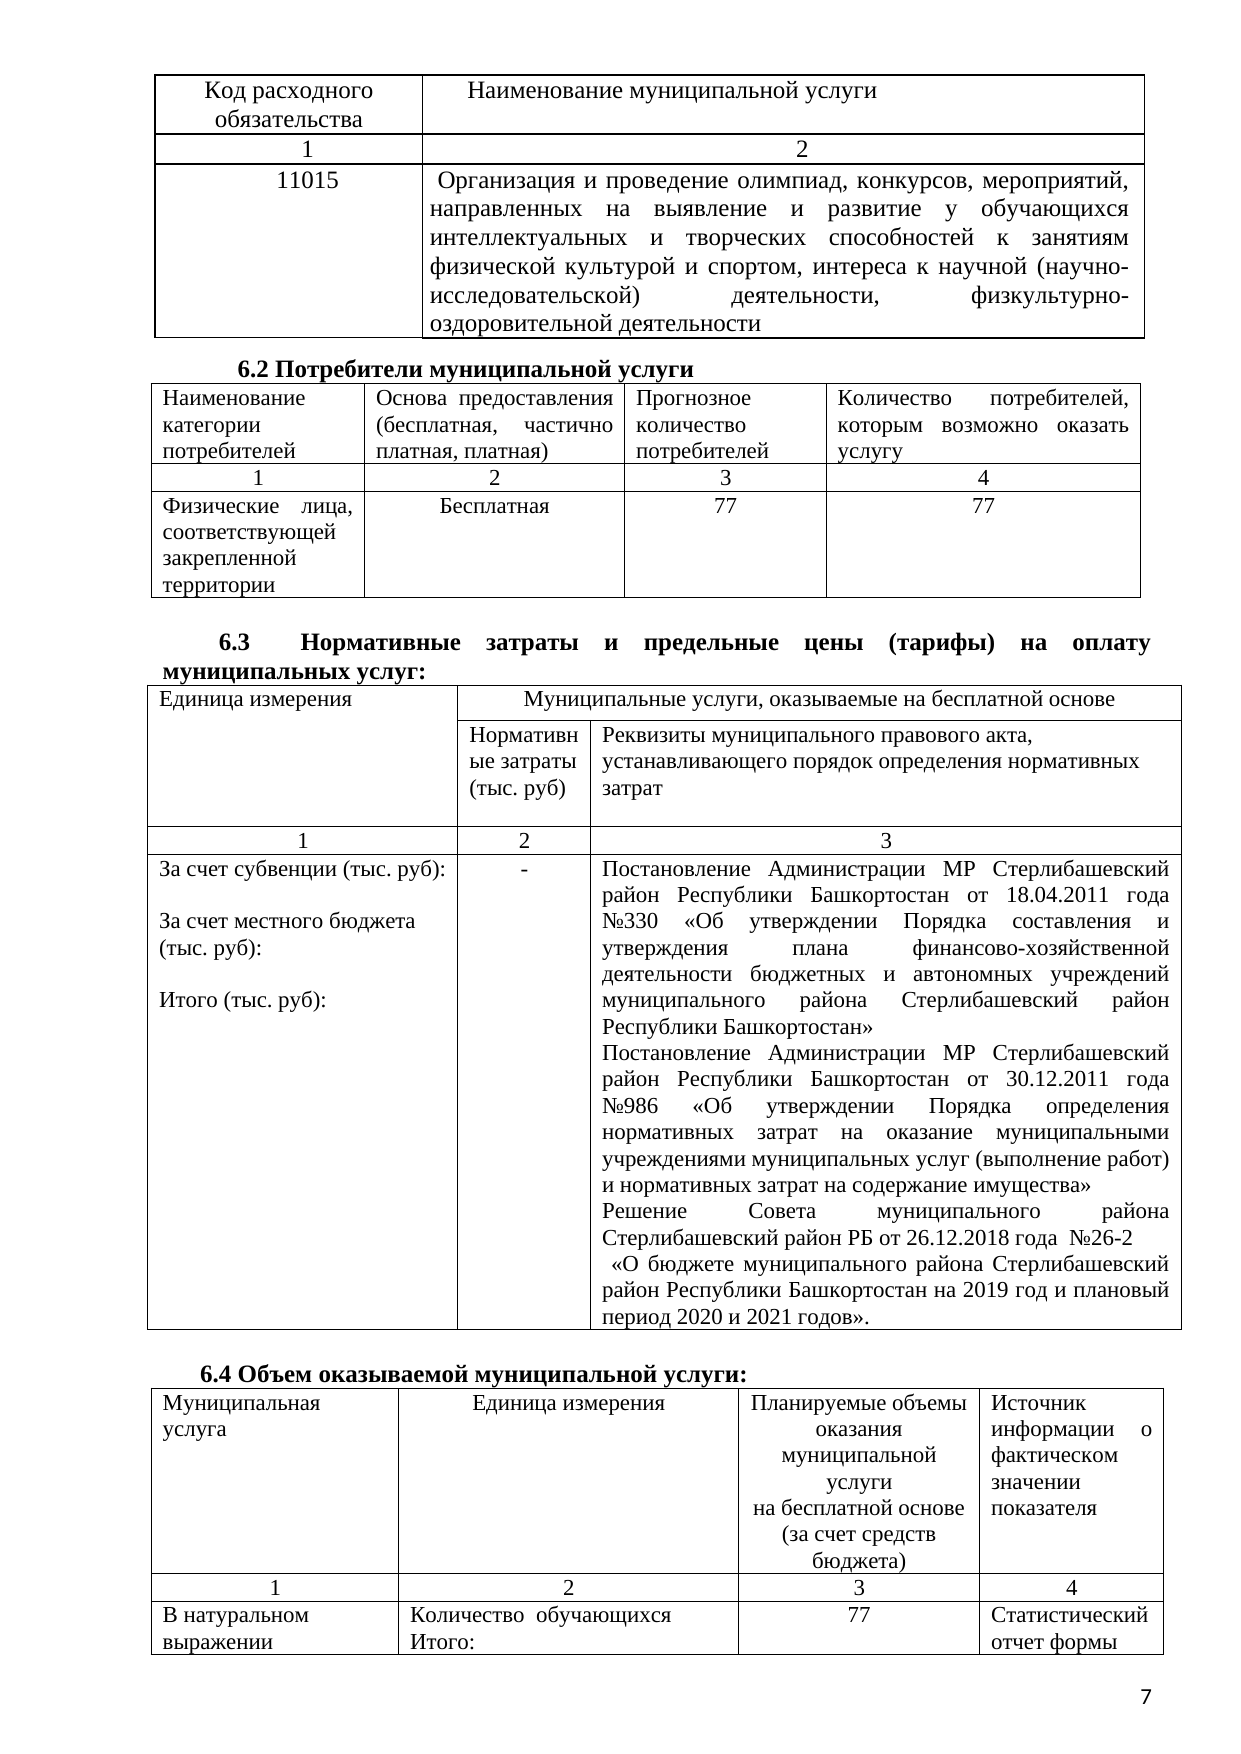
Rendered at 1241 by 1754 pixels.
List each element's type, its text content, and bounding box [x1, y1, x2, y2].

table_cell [980, 1602, 1163, 1654]
table_cell Нормативные затраты (тыс. руб) [458, 721, 590, 826]
table_cell 2 [423, 135, 1144, 163]
table_header Наименование категории потребителей [152, 384, 364, 463]
list Потребители муниципальной услуги [237, 354, 1144, 383]
table_cell 1 [156, 135, 422, 163]
table_cell 2 [365, 464, 624, 491]
table_header Источник информации о фактическом значении показателя [980, 1389, 1163, 1573]
table_cell Реквизиты муниципального правового акта, устанавливающего порядок определения нормативных затрат [591, 721, 1181, 826]
text 6.3 Нормативные затраты и предельные цены (тарифы) на оплату муниципальных услуг: [162, 627, 1152, 684]
table_cell Организация и проведение олимпиад, конкурсов, мероприятий, направленных на выявление и развитие у обучающихся интеллектуальных и творческих способностей к занятиям физической культурой и спортом, интереса к научной (научно-исследовательской) деятельности, физкультурно-оздоровительной деятельности [423, 165, 1144, 337]
table_header Муниципальная услуга [152, 1389, 398, 1573]
table_cell 2 [458, 827, 590, 854]
table_header Основа предоставления (бесплатная, частично платная, платная) [365, 384, 624, 463]
table_cell 2 [399, 1574, 738, 1601]
table_cell 77 [625, 492, 826, 597]
table_header Планируемые объемы оказания муниципальной услуги на бесплатной основе (за счет средств бюджета) [739, 1389, 979, 1573]
table_cell 1 [152, 464, 364, 491]
table_cell 77 [827, 492, 1140, 597]
table_cell 3 [739, 1574, 979, 1601]
table_cell 3 [591, 827, 1181, 854]
table_cell Бесплатная [365, 492, 624, 597]
table_cell 4 [827, 464, 1140, 491]
table_cell Физические лица, соответствующей закрепленной территории [152, 492, 364, 597]
table_cell 1 [148, 827, 457, 854]
table_header Муниципальные услуги, оказываемые на бесплатной основе [458, 686, 1181, 720]
table_cell 1 [152, 1574, 398, 1601]
table_header Количество потребителей, которым возможно оказать услугу [827, 384, 1140, 463]
table_cell За счет субвенции (тыс. руб): За счет местного бюджета (тыс. руб): Итого (тыс. руб): [148, 855, 457, 1329]
table_cell 11015 [156, 165, 422, 337]
table_cell - [458, 855, 590, 1329]
table_cell 4 [980, 1574, 1163, 1601]
table_header Наименование муниципальной услуги [423, 76, 1144, 133]
table_cell 77 [739, 1602, 979, 1654]
table_header Единица измерения [148, 686, 457, 826]
table_cell 3 [625, 464, 826, 491]
table_cell Постановление Администрации МР Стерлибашевский район Республики Башкортостан от 18.04.2011 года №330 «Об утверждении Порядка составления и утверждения плана финансово-хозяйственной деятельности бюджетных и автономных учреждений муниципального района Стерлибашевский район Республики Башкортостан» Постановление Администрации МР Стерлибашевский район Республики Башкортостан от 30.12.2011 года №986 «Об утверждении Порядка определения нормативных затрат на оказание муниципальными учреждениями муниципальных услуг (выполнение работ) и нормативных затрат на содержание имущества» Решение Совета муниципального района Стерлибашевский район РБ от 26.12.2018 года №26-2 «О бюджете муниципального района Стерлибашевский район Республики Башкортостан на 2019 год и плановый период 2020 и 2021 годов». [591, 855, 1181, 1329]
table_header Код расходного обязательства [156, 76, 422, 133]
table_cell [152, 1602, 398, 1654]
table_header Прогнозное количество потребителей [625, 384, 826, 463]
table_header Единица измерения [399, 1389, 738, 1573]
text 6.4 Объем оказываемой муниципальной услуги: [162, 1359, 1152, 1388]
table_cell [399, 1602, 738, 1654]
